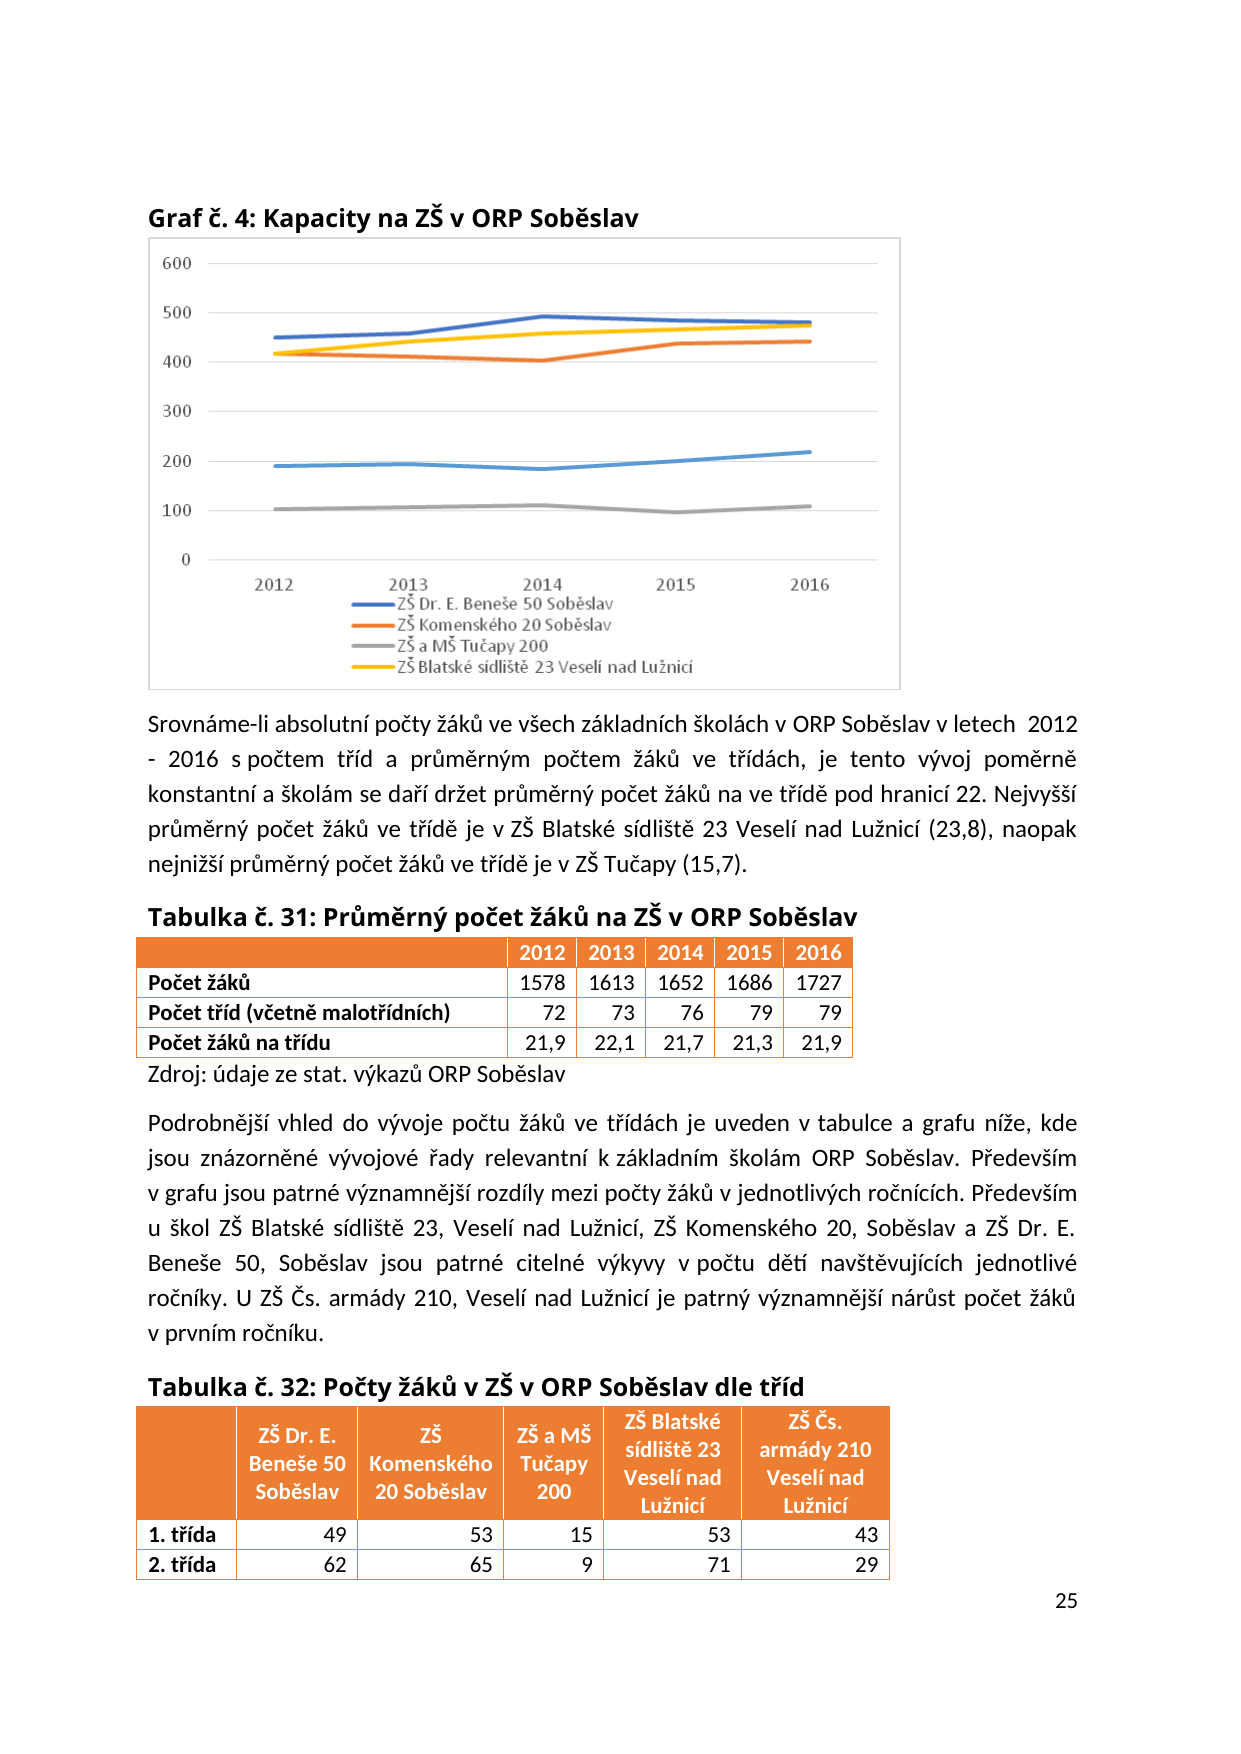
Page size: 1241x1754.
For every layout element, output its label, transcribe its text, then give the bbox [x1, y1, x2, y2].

table_cell 79 [715, 998, 783, 1027]
table_header 2015 [715, 938, 783, 967]
table_cell 22,1 [577, 1028, 645, 1057]
text Podrobnější vhled do vývoje počtu žáků ve třídách je uveden v tabulce a grafu níže, kde jsou znázorněné vývojové řady relevantní k základním školám ORP Soběslav. Především v grafu jsou patrné významnější rozdíly mezi počty žáků v jednotlivých ročnících. Především u škol ZŠ Blatské sídliště 23, Veselí nad Lužnicí, ZŠ Komenského 20, Soběslav a ZŠ Dr. E. Beneše 50, Soběslav jsou patrné citelné výkyvy v počtu dětí navštěvujících jednotlivé ročníky. U ZŠ Čs. armády 210, Veselí nad Lužnicí je patrný významnější nárůst počet žáků v prvním ročníku. [148, 1107, 1078, 1348]
table_cell 29 [742, 1550, 889, 1579]
table_cell 53 [604, 1520, 741, 1549]
table_cell 79 [784, 998, 852, 1027]
table_header ZŠ Blatské sídliště 23 Veselí nad Lužnicí [604, 1407, 741, 1519]
subtitle Tabulka č. 32: Počty žáků v ZŠ v ORP Soběslav dle tříd [148, 1369, 1078, 1403]
text Srovnáme-li absolutní počty žáků ve všech základních školách v ORP Soběslav v letech 2012 - 2016 s počtem tříd a průměrným počtem žáků ve třídách, je tento vývoj poměrně konstantní a školám se daří držet průměrný počet žáků na ve třídě pod hranicí 22. Nejvyšší průměrný počet žáků ve třídě je v ZŠ Blatské sídliště 23 Veselí nad Lužnicí (23,8), naopak nejnižší průměrný počet žáků ve třídě je v ZŠ Tučapy (15,7). [148, 708, 1078, 879]
table_cell 53 [358, 1520, 503, 1549]
table_cell 1652 [646, 968, 714, 997]
table_header ZŠ Komenského 20 Soběslav [358, 1407, 503, 1519]
table_header ZŠ Dr. E. Beneše 50 Soběslav [237, 1407, 357, 1519]
table_cell Počet žáků [137, 968, 507, 997]
table_cell 1. třída [137, 1520, 236, 1549]
table_cell 21,9 [508, 1028, 576, 1057]
table_cell 49 [237, 1520, 357, 1549]
table_cell 21,3 [715, 1028, 783, 1057]
table_cell 43 [742, 1520, 889, 1549]
table_cell Počet tříd (včetně malotřídních) [137, 998, 507, 1027]
table_cell 72 [508, 998, 576, 1027]
table_header 2012 [508, 938, 576, 967]
table_cell Počet žáků na třídu [137, 1028, 507, 1057]
table_cell 65 [358, 1550, 503, 1579]
table_cell 21,7 [646, 1028, 714, 1057]
table_cell 21,9 [784, 1028, 852, 1057]
table_cell 1727 [784, 968, 852, 997]
table_cell 2. třída [137, 1550, 236, 1579]
table_cell 1578 [508, 968, 576, 997]
table_cell 71 [604, 1550, 741, 1579]
table_cell 62 [237, 1550, 357, 1579]
table_cell 15 [504, 1520, 603, 1549]
text Zdroj: údaje ze stat. výkazů ORP Soběslav [148, 1058, 1078, 1088]
table_cell 73 [577, 998, 645, 1027]
table_header 2016 [784, 938, 852, 967]
table_header [137, 1407, 236, 1519]
table_header 2014 [646, 938, 714, 967]
table_cell 1686 [715, 968, 783, 997]
picture [147, 237, 901, 690]
subtitle Graf č. 4: Kapacity na ZŠ v ORP Soběslav [148, 201, 1078, 235]
table_header [137, 938, 507, 967]
table_header 2013 [577, 938, 645, 967]
table_header ZŠ a MŠ Tučapy 200 [504, 1407, 603, 1519]
table_cell 1613 [577, 968, 645, 997]
table_header ZŠ Čs. armády 210 Veselí nad Lužnicí [742, 1407, 889, 1519]
subtitle Tabulka č. 31: Průměrný počet žáků na ZŠ v ORP Soběslav [148, 900, 1078, 934]
table_cell 76 [646, 998, 714, 1027]
table_cell 9 [504, 1550, 603, 1579]
